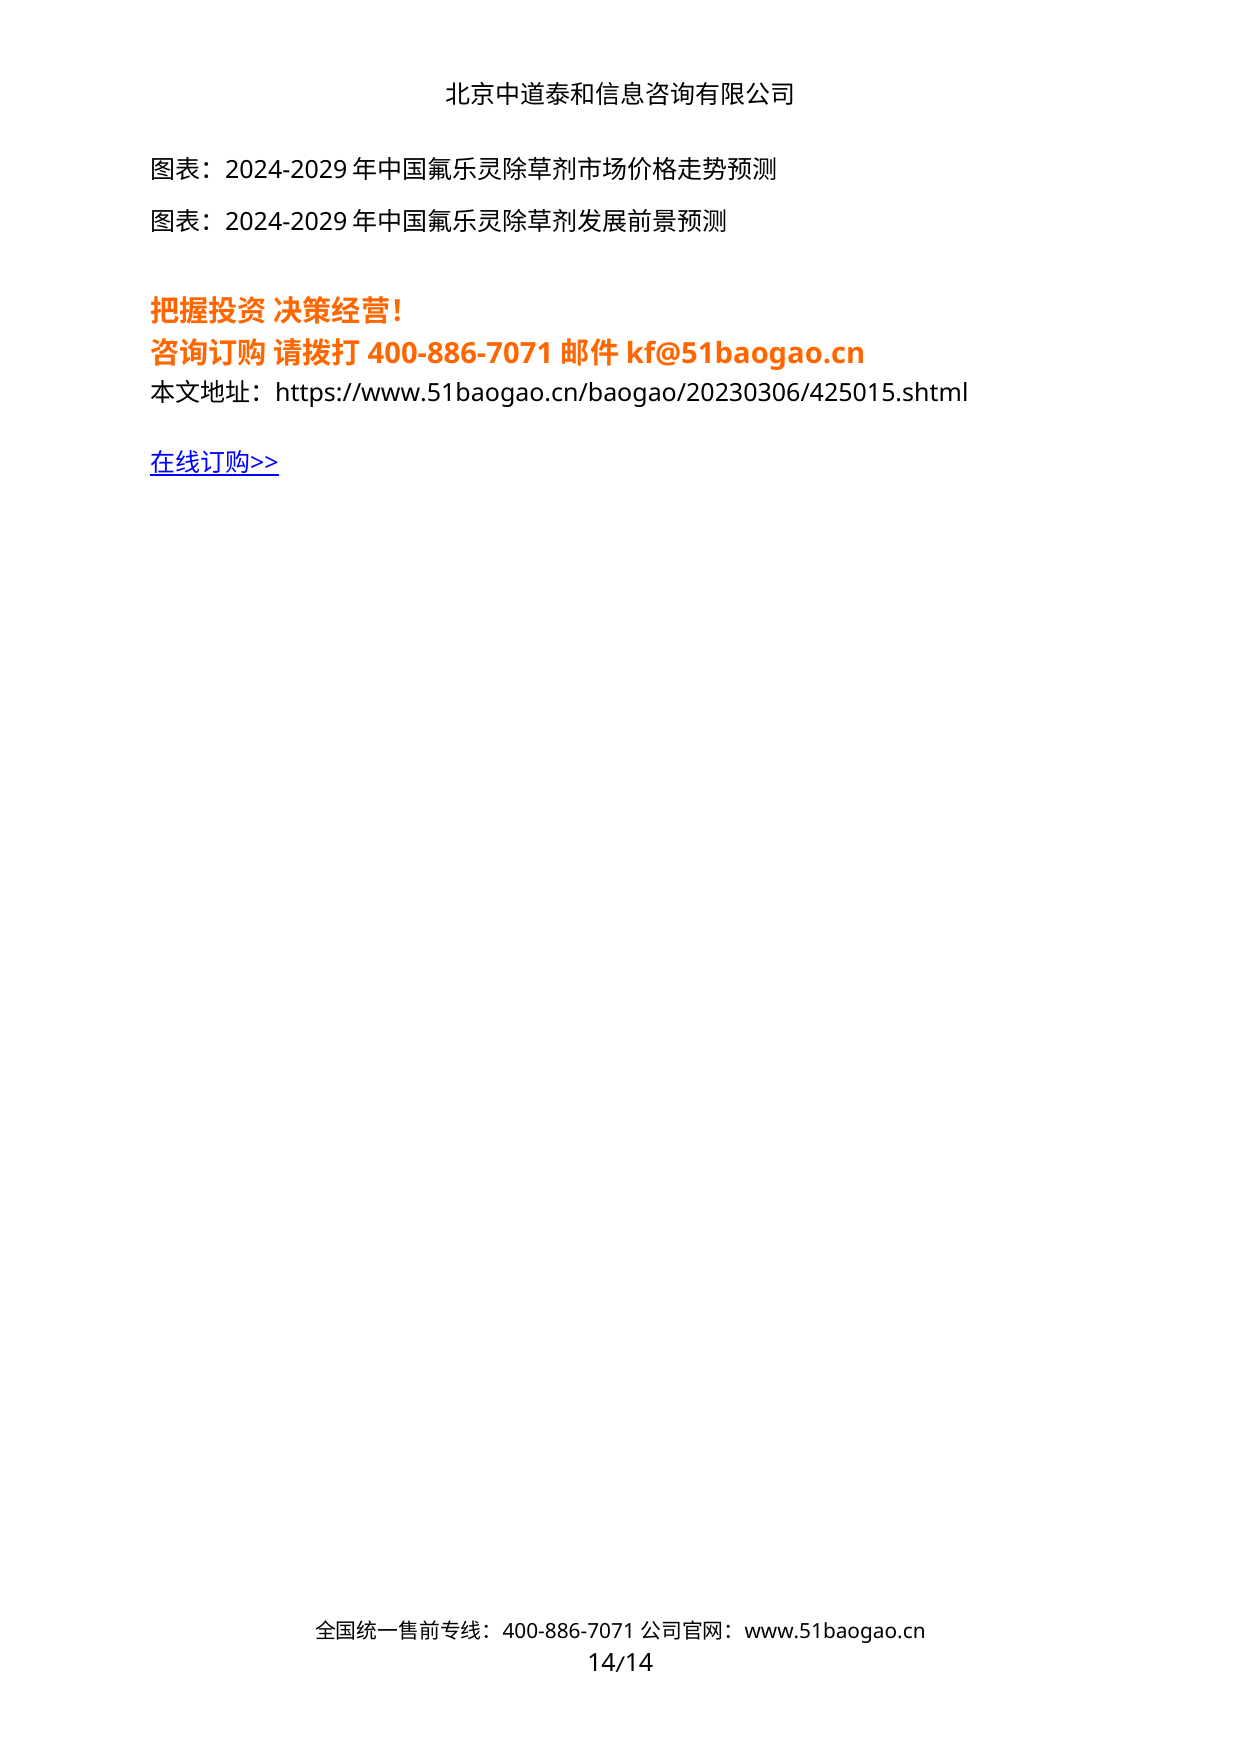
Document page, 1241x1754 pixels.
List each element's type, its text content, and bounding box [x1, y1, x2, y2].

text 图表：2024-2029年中国氟乐灵除草剂市场价格走势预测 [150, 150, 1090, 186]
text 图表：2024-2029年中国氟乐灵除草剂发展前景预测 [150, 202, 1090, 238]
text 把握投资 决策经营！咨询订购 请拨打 400-886-7071 邮件 kf@51baogao.cn本文地址：https://www.51baogao.cn/baogao/20230306/425015.shtml [150, 254, 1090, 409]
text 在线订购>> [150, 409, 1090, 479]
